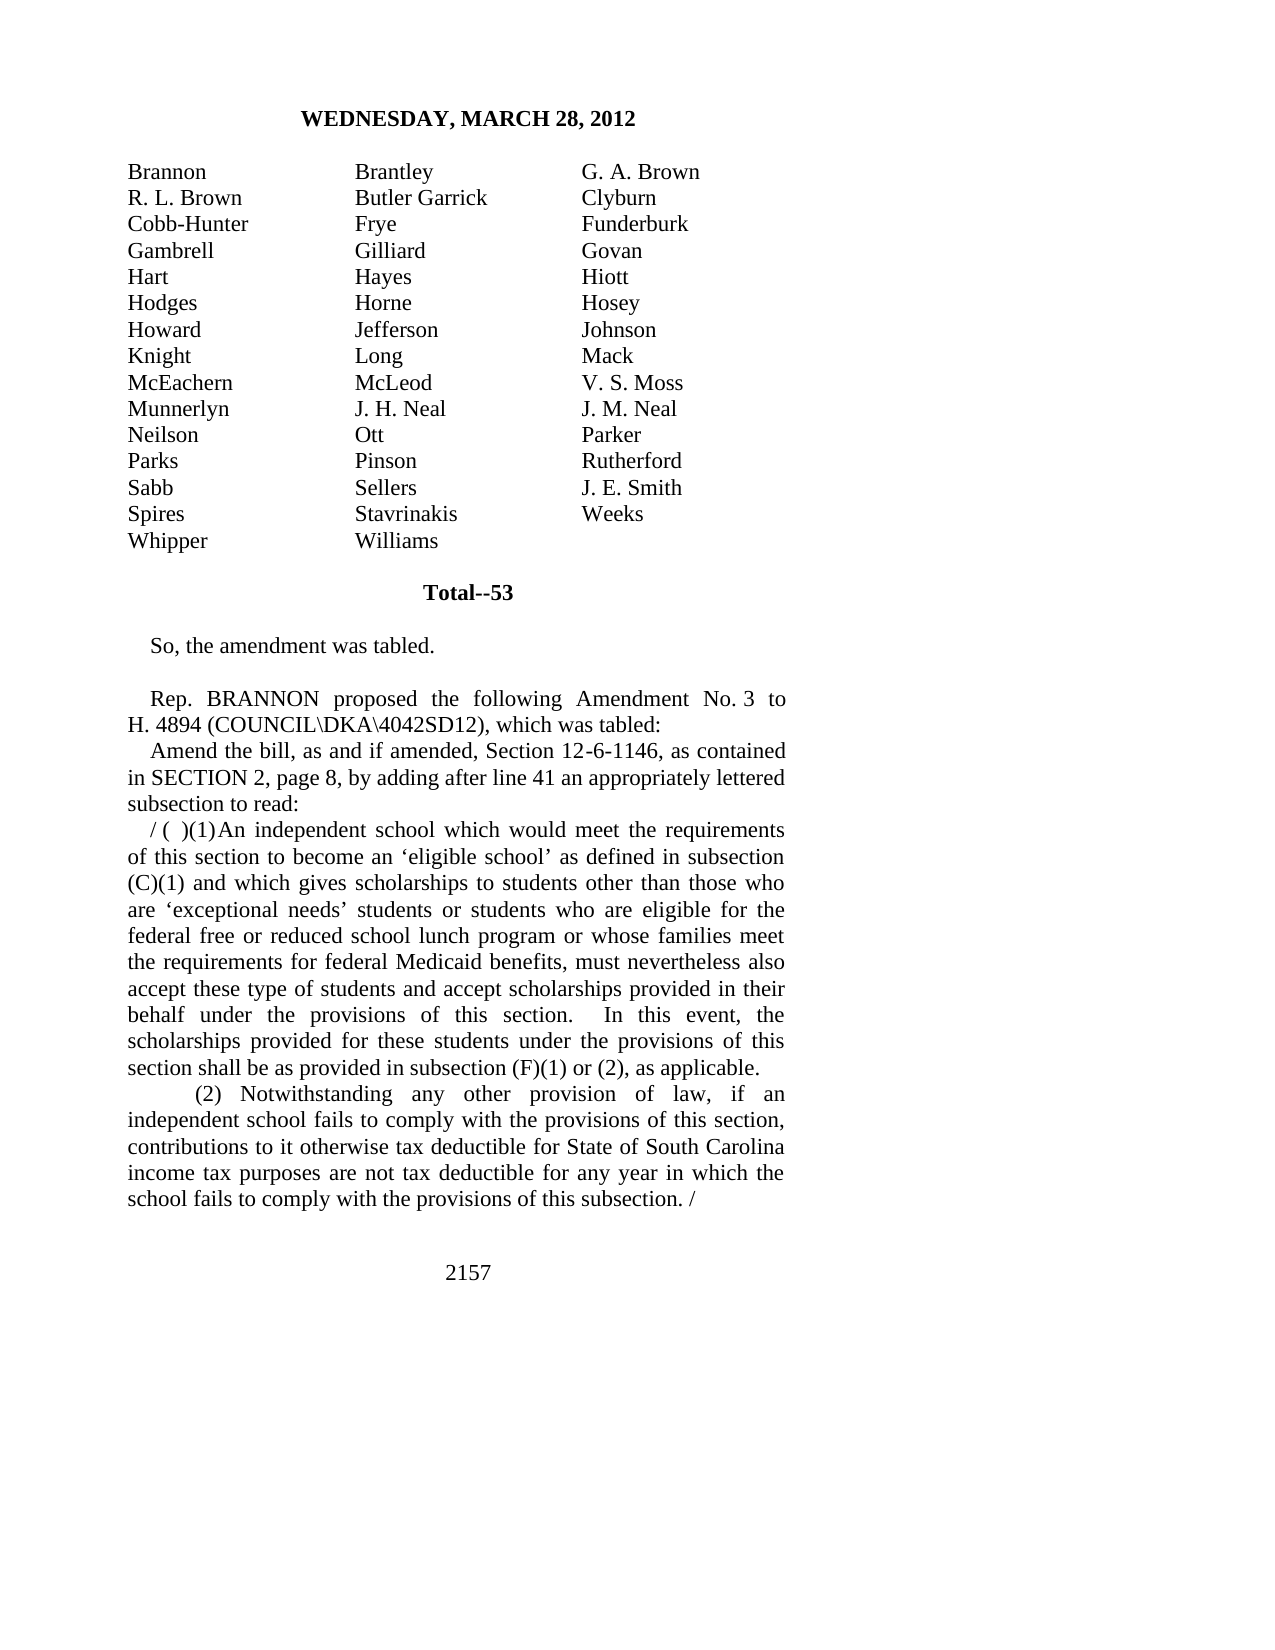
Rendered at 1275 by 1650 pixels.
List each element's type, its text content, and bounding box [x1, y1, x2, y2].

text / ( )(1) An independent school which would meet the requirements of this section to become an ‘eligible school’ as defined in subsection (C)(1) and which gives scholarships to students other than those who are ‘exceptional needs’ students or students who are eligible for the federal free or reduced school lunch program or whose families meet the requirements for federal Medicaid benefits, must nevertheless also accept these type of students and accept scholarships provided in their behalf under the provisions of this section. In this event, the scholarships provided for these students under the provisions of this section shall be as provided in subsection (F)(1) or (2), as applicable. [127, 817, 786, 1080]
text (2) Notwithstanding any other provision of law, if an independent school fails to comply with the provisions of this section, contributions to it otherwise tax deductible for State of South Carolina income tax purposes are not tax deductible for any year in which the school fails to comply with the provisions of this subsection. / [127, 1080, 786, 1212]
text So, the amendment was tabled. [127, 632, 786, 658]
text Rep. BRANNON proposed the following Amendment No. 3 to H. 4894 (COUNCIL\DKA\4042SD12), which was tabled: [127, 685, 786, 737]
text Amend the bill, as and if amended, Section 12-6-1146, as contained in SECTION 2, page 8, by adding after line 41 an appropriately lettered subsection to read: [127, 737, 786, 817]
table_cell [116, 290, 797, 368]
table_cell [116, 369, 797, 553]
text Total--53 [127, 579, 786, 606]
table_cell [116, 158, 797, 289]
